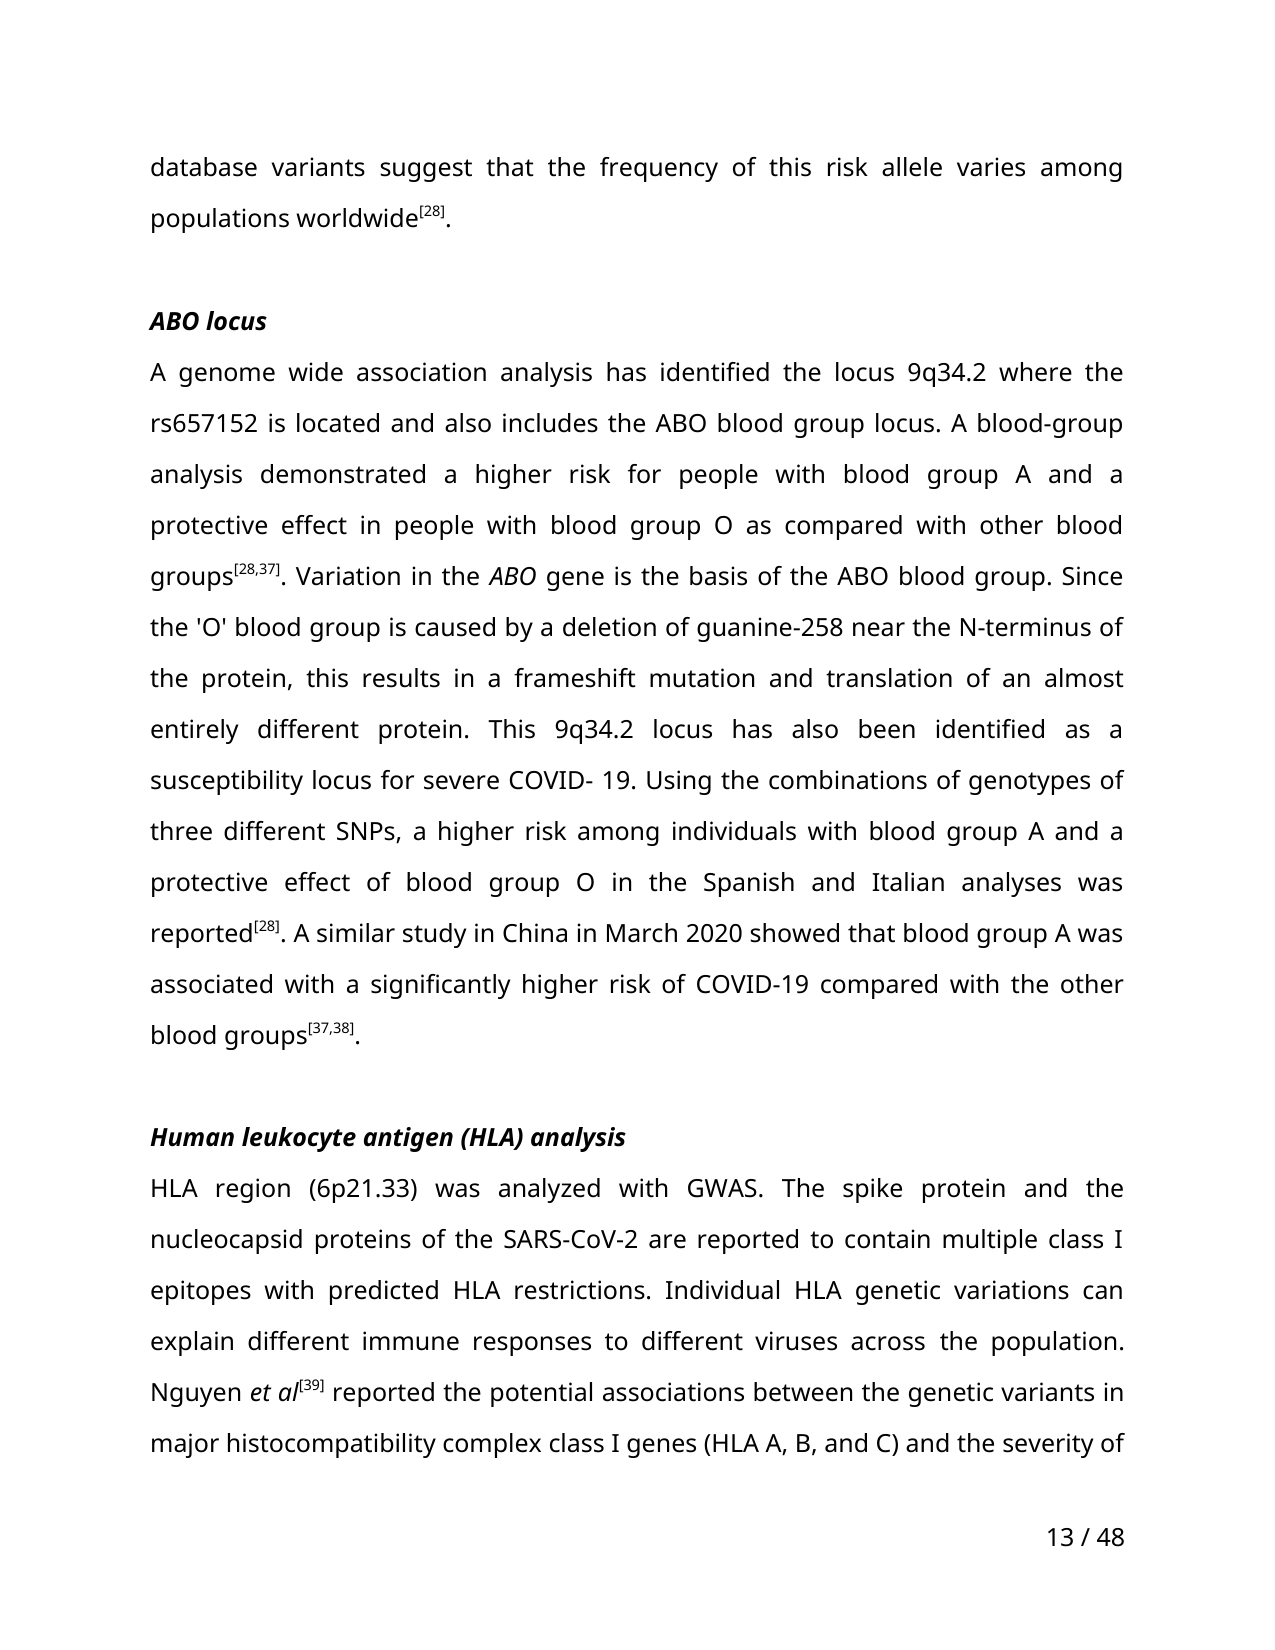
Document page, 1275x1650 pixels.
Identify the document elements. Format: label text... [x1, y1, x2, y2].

text A genome wide association analysis has identified the locus 9q34.2 where the rs657152 is located and also includes the ABO blood group locus. А blood-group analysis demonstrated a higher risk for people with blood group A and a protective effect in people with blood group O as compared with other blood groups[28,37]. Variation in the ABO gene is the basis of the ABO blood group. Since the 'O' blood group is caused by a deletion of guanine-258 near the N-terminus of the protein, this results in a frameshift mutation and translation of an almost entirely different protein. This 9q34.2 locus has also been identified as a susceptibility locus for severe COVID- 19. Using the combinations of genotypes of three different SNPs, a higher risk among individuals with blood group A and a protective effect of blood group O in the Spanish and Italian analyses was reported[28]. A similar study in China in March 2020 showed that blood group A was associated with a significantly higher risk of COVID-19 compared with the other blood groups[37,38]. [150, 354, 1125, 1052]
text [150, 150, 1125, 235]
text Human leukocyte antigen (HLA) analysis [150, 1120, 1125, 1154]
text ABO locus [150, 303, 1125, 337]
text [150, 1171, 1125, 1460]
